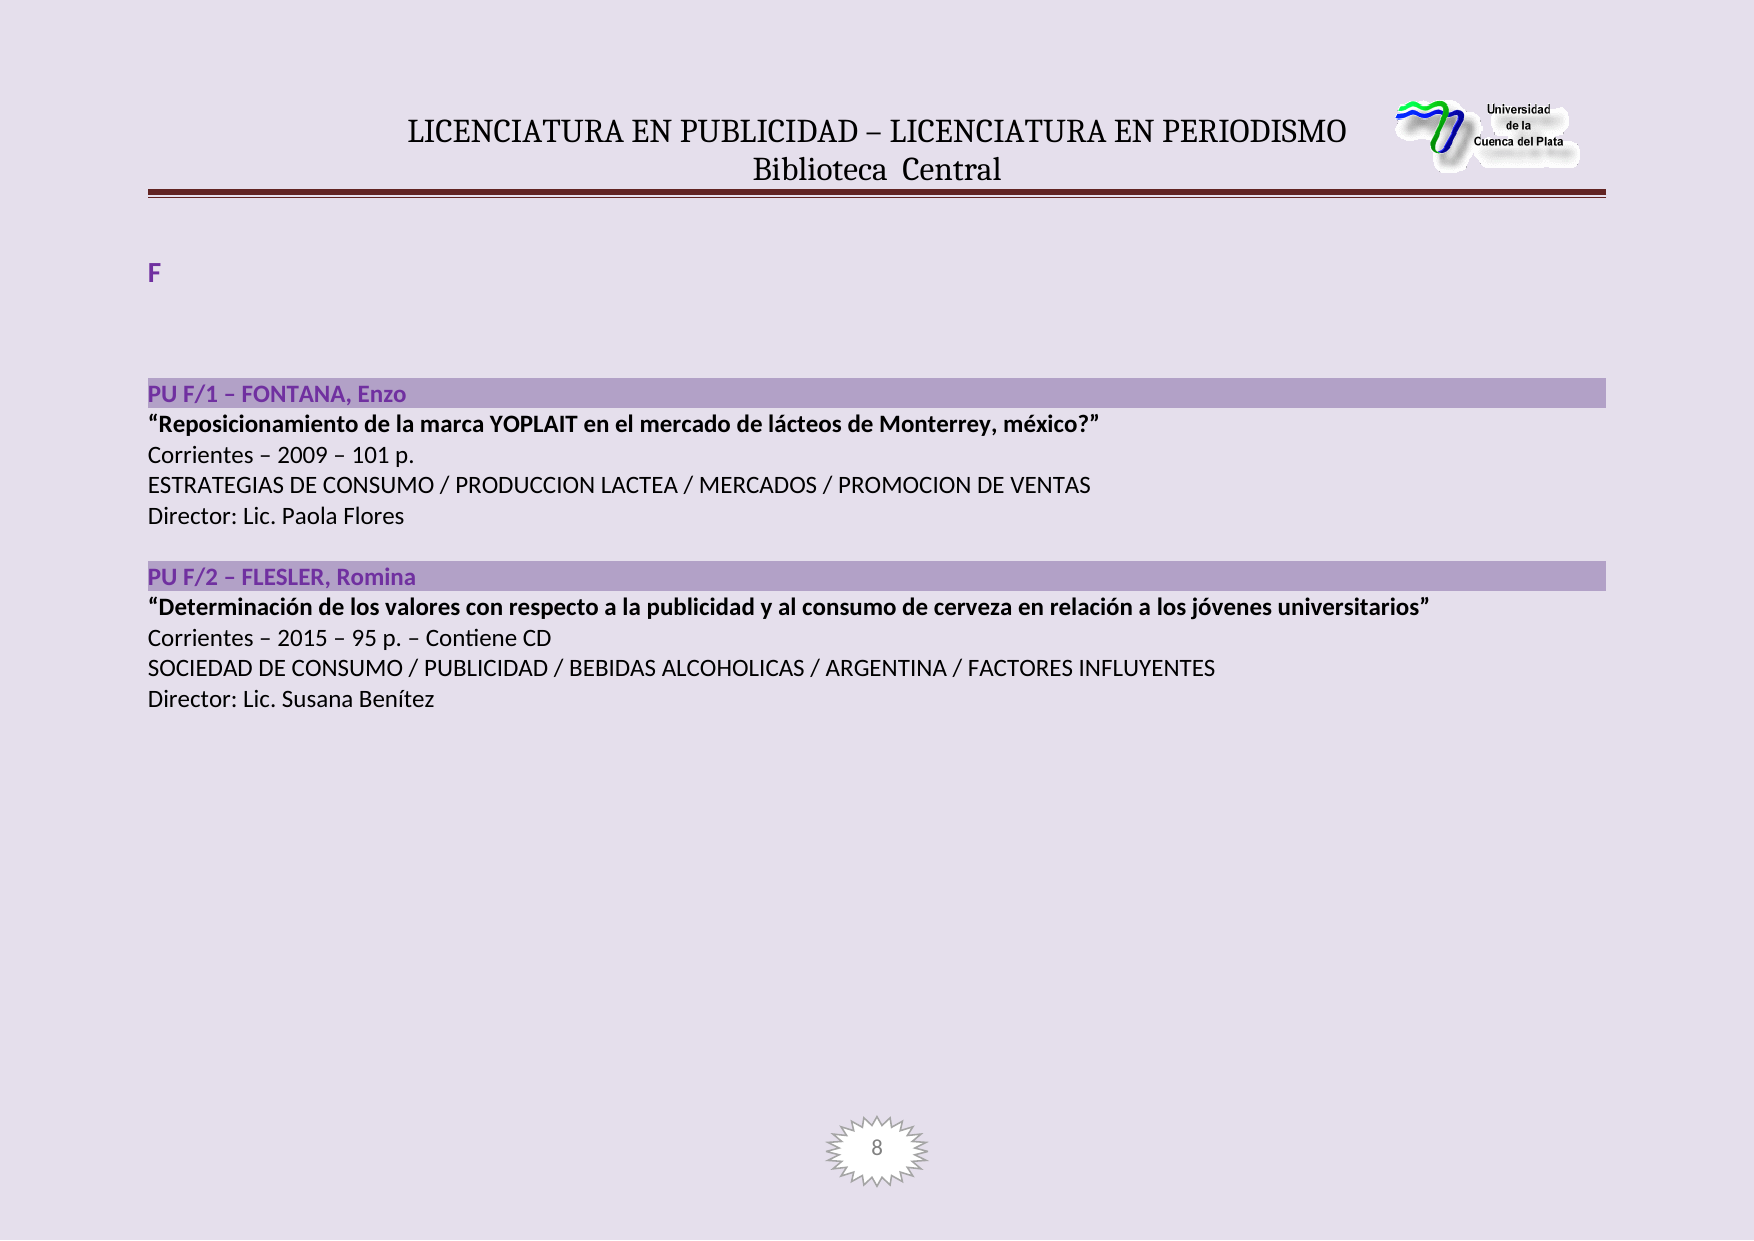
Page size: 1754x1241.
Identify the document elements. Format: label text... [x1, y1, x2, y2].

text Corrientes – 2015 – 95 p. – Contiene CD [148, 622, 1606, 652]
text PU F/2 – FLESLER, Romina [148, 561, 1606, 591]
text “Determinación de los valores con respecto a la publicidad y al consumo de cerveza en relación a los jóvenes universitarios” [148, 591, 1606, 622]
text ESTRATEGIAS DE CONSUMO / PRODUCCION LACTEA / MERCADOS / PROMOCION DE VENTAS [148, 469, 1606, 500]
text F [148, 254, 1606, 290]
text SOCIEDAD DE CONSUMO / PUBLICIDAD / BEBIDAS ALCOHOLICAS / ARGENTINA / FACTORES INFLUYENTES [148, 652, 1606, 683]
picture [1384, 92, 1591, 176]
text Director: Lic. Susana Benítez [148, 683, 1606, 713]
text “Reposicionamiento de la marca YOPLAIT en el mercado de lácteos de Monterrey, méxico?” [148, 408, 1606, 439]
text PU F/1 – FONTANA, Enzo [148, 378, 1606, 408]
text Corrientes – 2009 – 101 p. [148, 439, 1606, 469]
text Director: Lic. Paola Flores [148, 500, 1606, 530]
